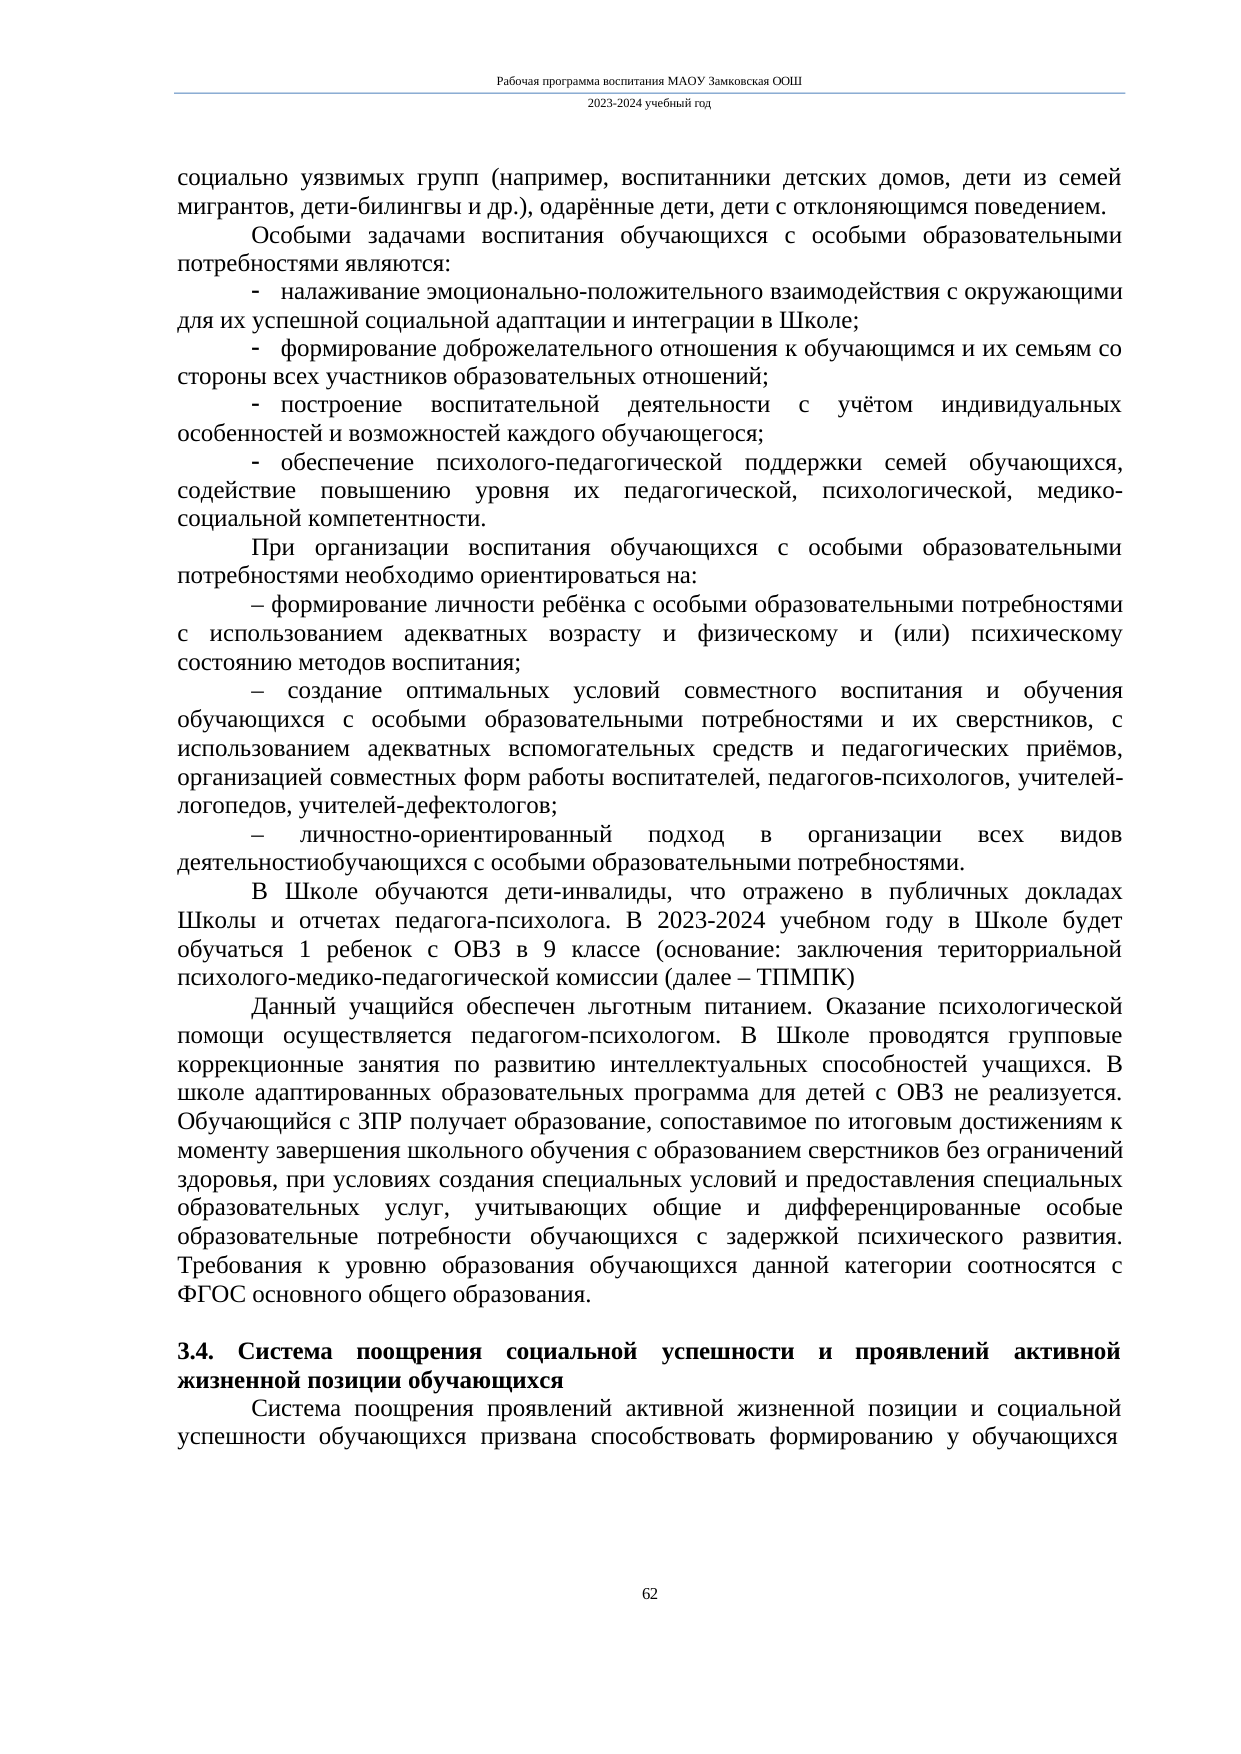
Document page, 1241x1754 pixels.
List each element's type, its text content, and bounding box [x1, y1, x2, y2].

list личностно-ориентированный подход в организации всех видов деятельностиобучающихся с особыми образовательными потребностями. [177, 819, 1123, 876]
subtitle Система поощрения социальной успешности и проявлений активной жизненной позиции обучающихся [177, 1337, 1123, 1393]
text В Школе обучаются дети-инвалиды, что отражено в публичных докладах Школы и отчетах педагога-психолога. В 2023-2024 учебном году в Школе будет обучаться 1 ребенок с ОВЗ в 9 классе (основание: заключения територриальной психолого-медико-педагогической комиссии (далее – ТПМПК) [177, 876, 1123, 991]
text социально уязвимых групп (например, воспитанники детских домов, дети из семей мигрантов, дети-билингвы и др.), одарённые дети, дети с отклоняющимся поведением. [177, 162, 1122, 220]
list формирование доброжелательного отношения к обучающимся и их семьям со стороны всех участников образовательных отношений; [177, 334, 1122, 390]
list налаживание эмоционально-положительного взаимодействия с окружающими для их успешной социальной адаптации и интеграции в Школе; [177, 277, 1123, 333]
list формирование личности ребёнка с особыми образовательными потребностями с использованием адекватных возрасту и физическому и (или) психическому состоянию методов воспитания; [177, 589, 1124, 676]
text Данный учащийся обеспечен льготным питанием. Оказание психологической помощи осуществляется педагогом-психологом. В Школе проводятся групповые коррекционные занятия по развитию интеллектуальных способностей учащихся. В школе адаптированных образовательных программа для детей с ОВЗ не реализуется. Обучающийся с ЗПР получает образование, сопоставимое по итоговым достижениям к моменту завершения школьного обучения с образованием сверстников без ограничений здоровья, при условиях создания специальных условий и предоставления специальных образовательных услуг, учитывающих общие и дифференцированные особые образовательные потребности обучающихся с задержкой психического развития. Требования к уровню образования обучающихся данной категории соотносятся с ФГОС основного общего образования. [177, 991, 1123, 1307]
list обеспечение психолого-педагогической поддержки семей обучающихся, содействие повышению уровня их педагогической, психологической, медико- социальной компетентности. [177, 447, 1124, 532]
list создание оптимальных условий совместного воспитания и обучения обучающихся с особыми образовательными потребностями и их сверстников, с использованием адекватных вспомогательных средств и педагогических приёмов, организацией совместных форм работы воспитателей, педагогов-психологов, учителей- логопедов, учителей-дефектологов; [177, 676, 1124, 819]
text При организации воспитания обучающихся с особыми образовательными потребностями необходимо ориентироваться на: [177, 532, 1123, 589]
list построение воспитательной деятельности с учётом индивидуальных особенностей и возможностей каждого обучающегося; [177, 390, 1123, 447]
text Система поощрения проявлений активной жизненной позиции и социальной успешности обучающихся призвана способствовать формированию у обучающихся [177, 1394, 1123, 1450]
text Особыми задачами воспитания обучающихся с особыми образовательными потребностями являются: [177, 220, 1123, 277]
